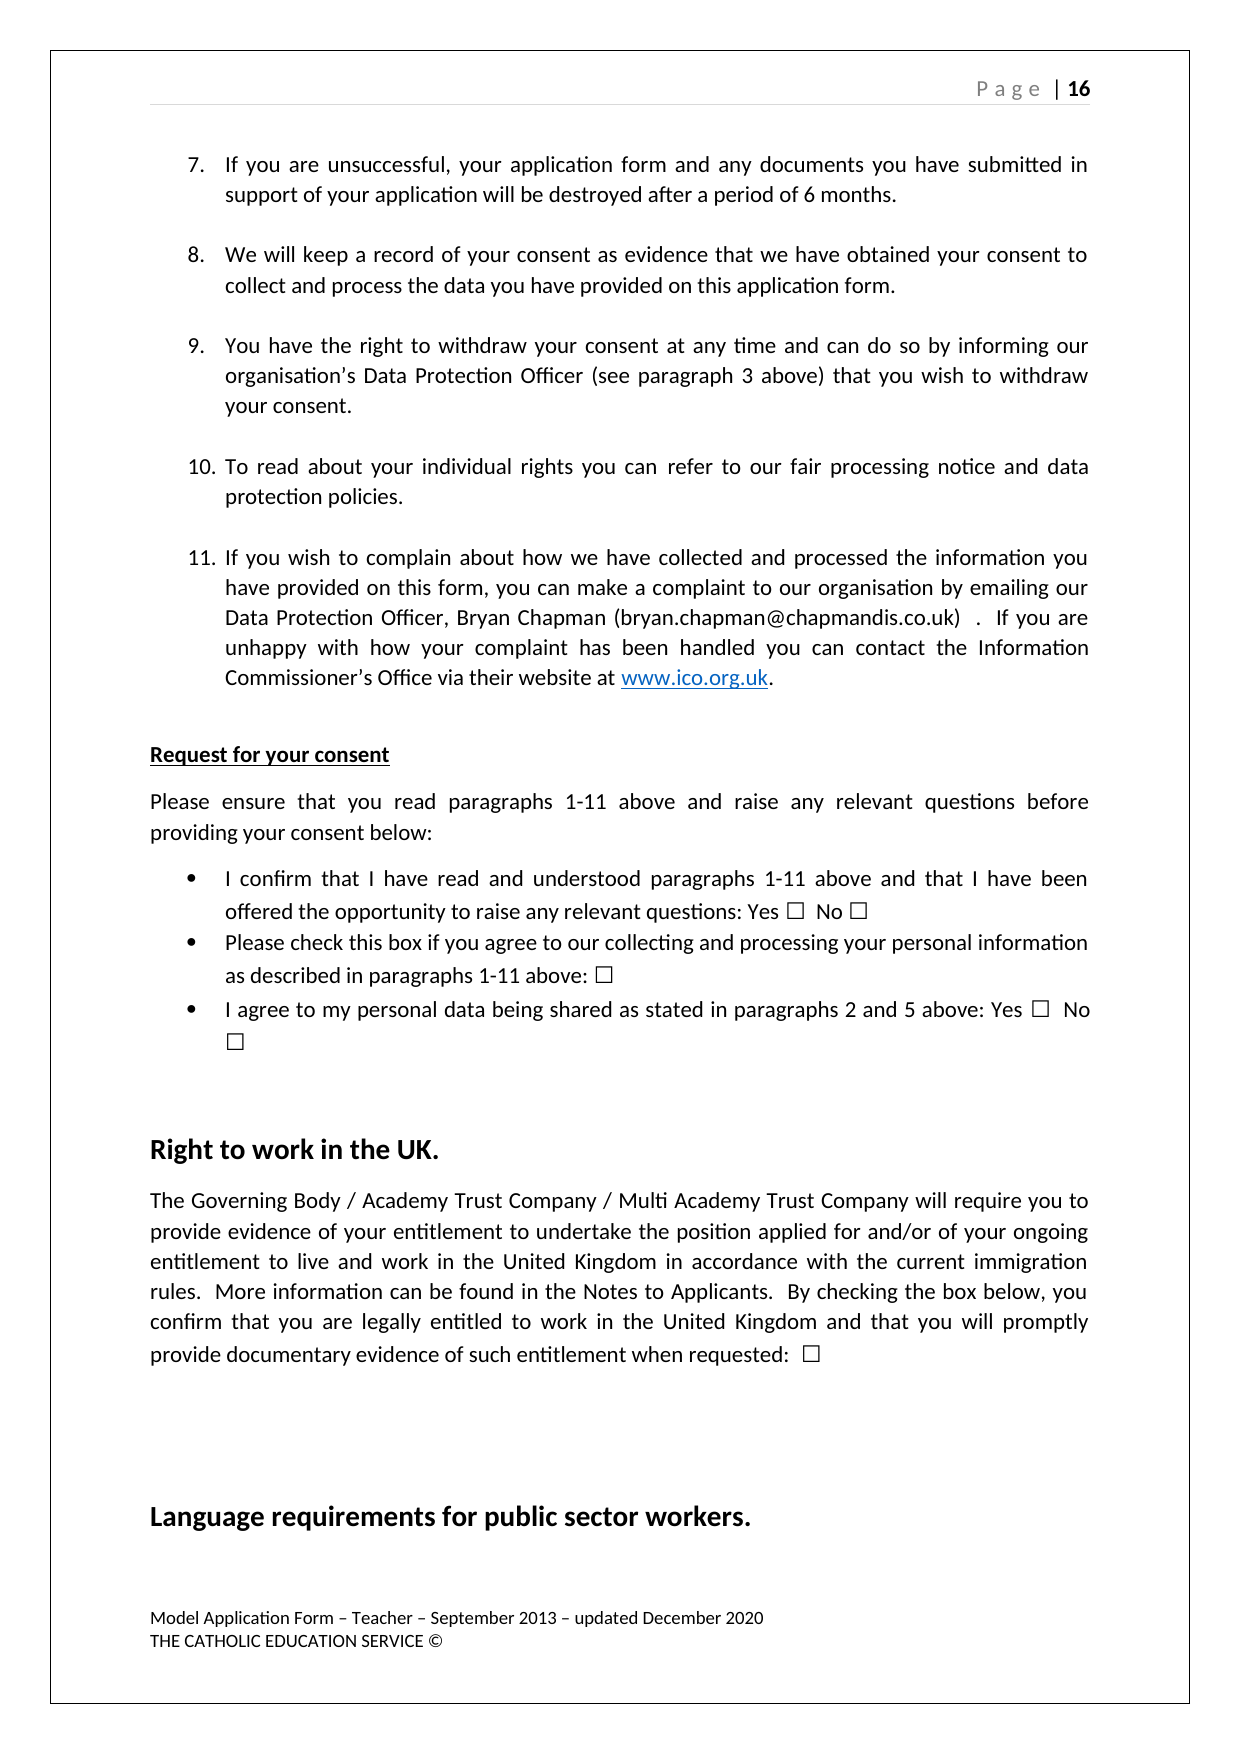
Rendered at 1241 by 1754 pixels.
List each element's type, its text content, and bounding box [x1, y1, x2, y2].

list If you wish to complain about how we have collected and processed the information you have provided on this form, you can make a complaint to our organisation by emailing our Data Protection Officer, Bryan Chapman (bryan.chapman@chapmandis.co.uk) . If you are unhappy with how your complaint has been handled you can contact the Information Commissioner’s Office via their website at www.ico.org.uk. [187, 543, 1090, 692]
text Right to work in the UK. [150, 1131, 1090, 1167]
list To read about your individual rights you can refer to our fair processing notice and data protection policies. [187, 452, 1090, 510]
text Please ensure that you read paragraphs 1-11 above and raise any relevant questions before providing your consent below: [150, 787, 1090, 846]
list Please check this box if you agree to our collecting and processing your personal information as described in paragraphs 1-11 above: [187, 928, 1090, 990]
list I confirm that I have read and understood paragraphs 1-11 above and that I have been offered the opportunity to raise any relevant questions: Yes No [187, 864, 1090, 926]
text Request for your consent [150, 741, 1090, 769]
list You have the right to withdraw your consent at any time and can do so by informing our organisation’s Data Protection Officer (see paragraph 3 above) that you wish to withdraw your consent. [187, 331, 1090, 420]
text Language requirements for public sector workers. [150, 1498, 1090, 1534]
text The Governing Body / Academy Trust Company / Multi Academy Trust Company will require you to provide evidence of your entitlement to undertake the position applied for and/or of your ongoing entitlement to live and work in the United Kingdom in accordance with the current immigration rules. More information can be found in the Notes to Applicants. By checking the box below, you confirm that you are legally entitled to work in the United Kingdom and that you will promptly provide documentary evidence of such entitlement when requested: [150, 1187, 1090, 1369]
list We will keep a record of your consent as evidence that we have obtained your consent to collect and process the data you have provided on this application form. [187, 241, 1090, 299]
list I agree to my personal data being shared as stated in paragraphs 2 and 5 above: Yes No [187, 992, 1090, 1057]
list If you are unsuccessful, your application form and any documents you have submitted in support of your application will be destroyed after a period of 6 months. [187, 150, 1090, 208]
